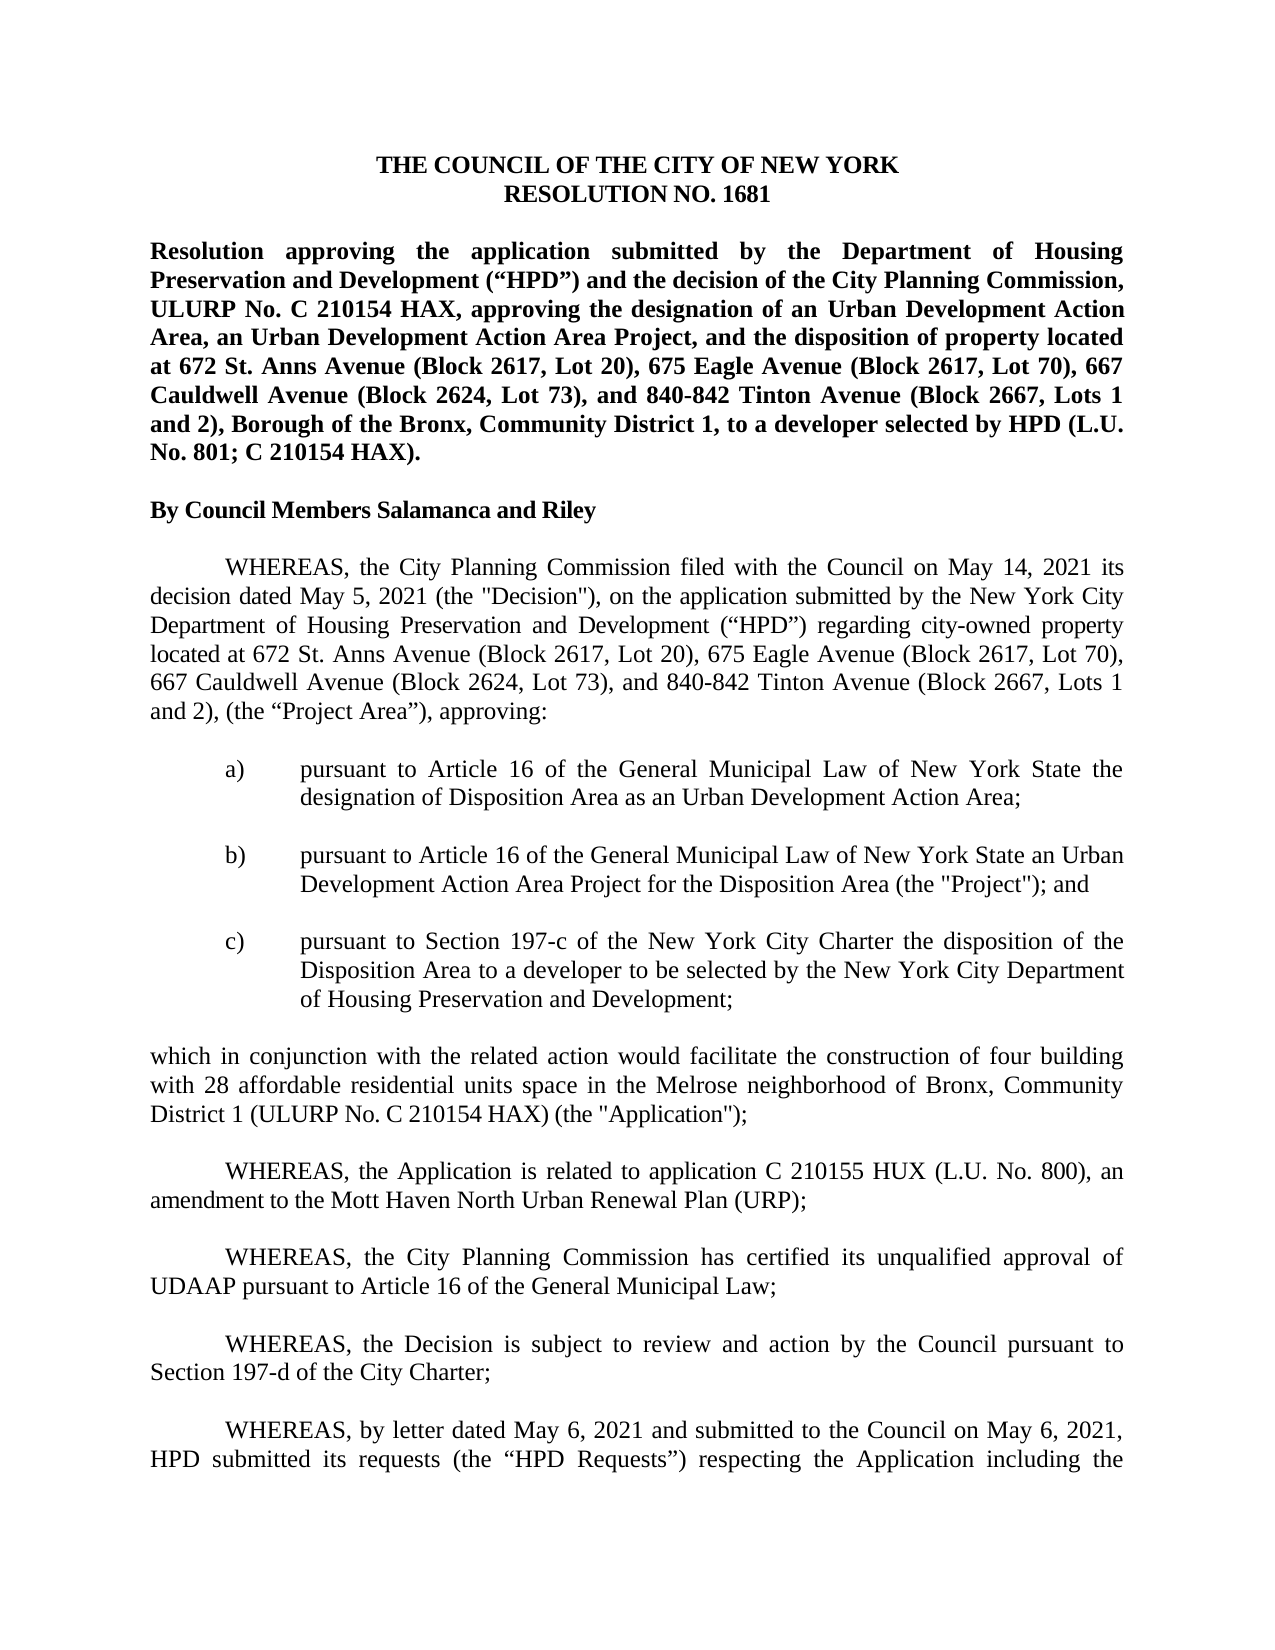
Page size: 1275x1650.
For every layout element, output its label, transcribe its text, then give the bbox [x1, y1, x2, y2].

text Resolution approving the application submitted by the Department of Housing Preservation and Development (“HPD”) and the decision of the City Planning Commission, ULURP No. C 210154 HAX, approving the designation of an Urban Development Action Area, an Urban Development Action Area Project, and the disposition of property located at 672 St. Anns Avenue (Block 2617, Lot 20), 675 Eagle Avenue (Block 2617, Lot 70), 667 Cauldwell Avenue (Block 2624, Lot 73), and 840-842 Tinton Avenue (Block 2667, Lots 1 and 2), Borough of the Bronx, Community District 1, to a developer selected by HPD (L.U. No. 801; C 210154 HAX). [150, 236, 1125, 466]
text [150, 1415, 1125, 1472]
text THE COUNCIL OF THE CITY OF NEW YORK [150, 150, 1125, 179]
text which in conjunction with the related action would facilitate the construction of four building with 28 affordable residential units space in the Melrose neighborhood of Bronx, Community District 1 (ULURP No. C 210154 HAX) (the "Application"); [150, 1041, 1125, 1127]
list pursuant to Article 16 of the General Municipal Law of New York State an Urban Development Action Area Project for the Disposition Area (the "Project"); and [225, 840, 1125, 897]
text By Council Members Salamanca and Riley [150, 495, 1125, 524]
text a) pursuant to Article 16 of the General Municipal Law of New York State the designation of Disposition Area as an Urban Development Action Area; [225, 754, 1125, 811]
text WHEREAS, the City Planning Commission filed with the Council on May 14, 2021 its decision dated May 5, 2021 (the "Decision"), on the application submitted by the New York City Department of Housing Preservation and Development (“HPD”) regarding city-owned property located at 672 St. Anns Avenue (Block 2617, Lot 20), 675 Eagle Avenue (Block 2617, Lot 70), 667 Cauldwell Avenue (Block 2624, Lot 73), and 840-842 Tinton Avenue (Block 2667, Lots 1 and 2), (the “Project Area”), approving: [150, 552, 1125, 725]
text RESOLUTION NO. 1681 [150, 179, 1125, 207]
text WHEREAS, the City Planning Commission has certified its unqualified approval of UDAAP pursuant to Article 16 of the General Municipal Law; [150, 1242, 1125, 1300]
text WHEREAS, the Application is related to application C 210155 HUX (L.U. No. 800), an amendment to the Mott Haven North Urban Renewal Plan (URP); [150, 1156, 1125, 1214]
list pursuant to Section 197-c of the New York City Charter the disposition of the Disposition Area to a developer to be selected by the New York City Department of Housing Preservation and Development; [225, 926, 1125, 1012]
text WHEREAS, the Decision is subject to review and action by the Council pursuant to Section 197-d of the City Charter; [150, 1329, 1125, 1386]
